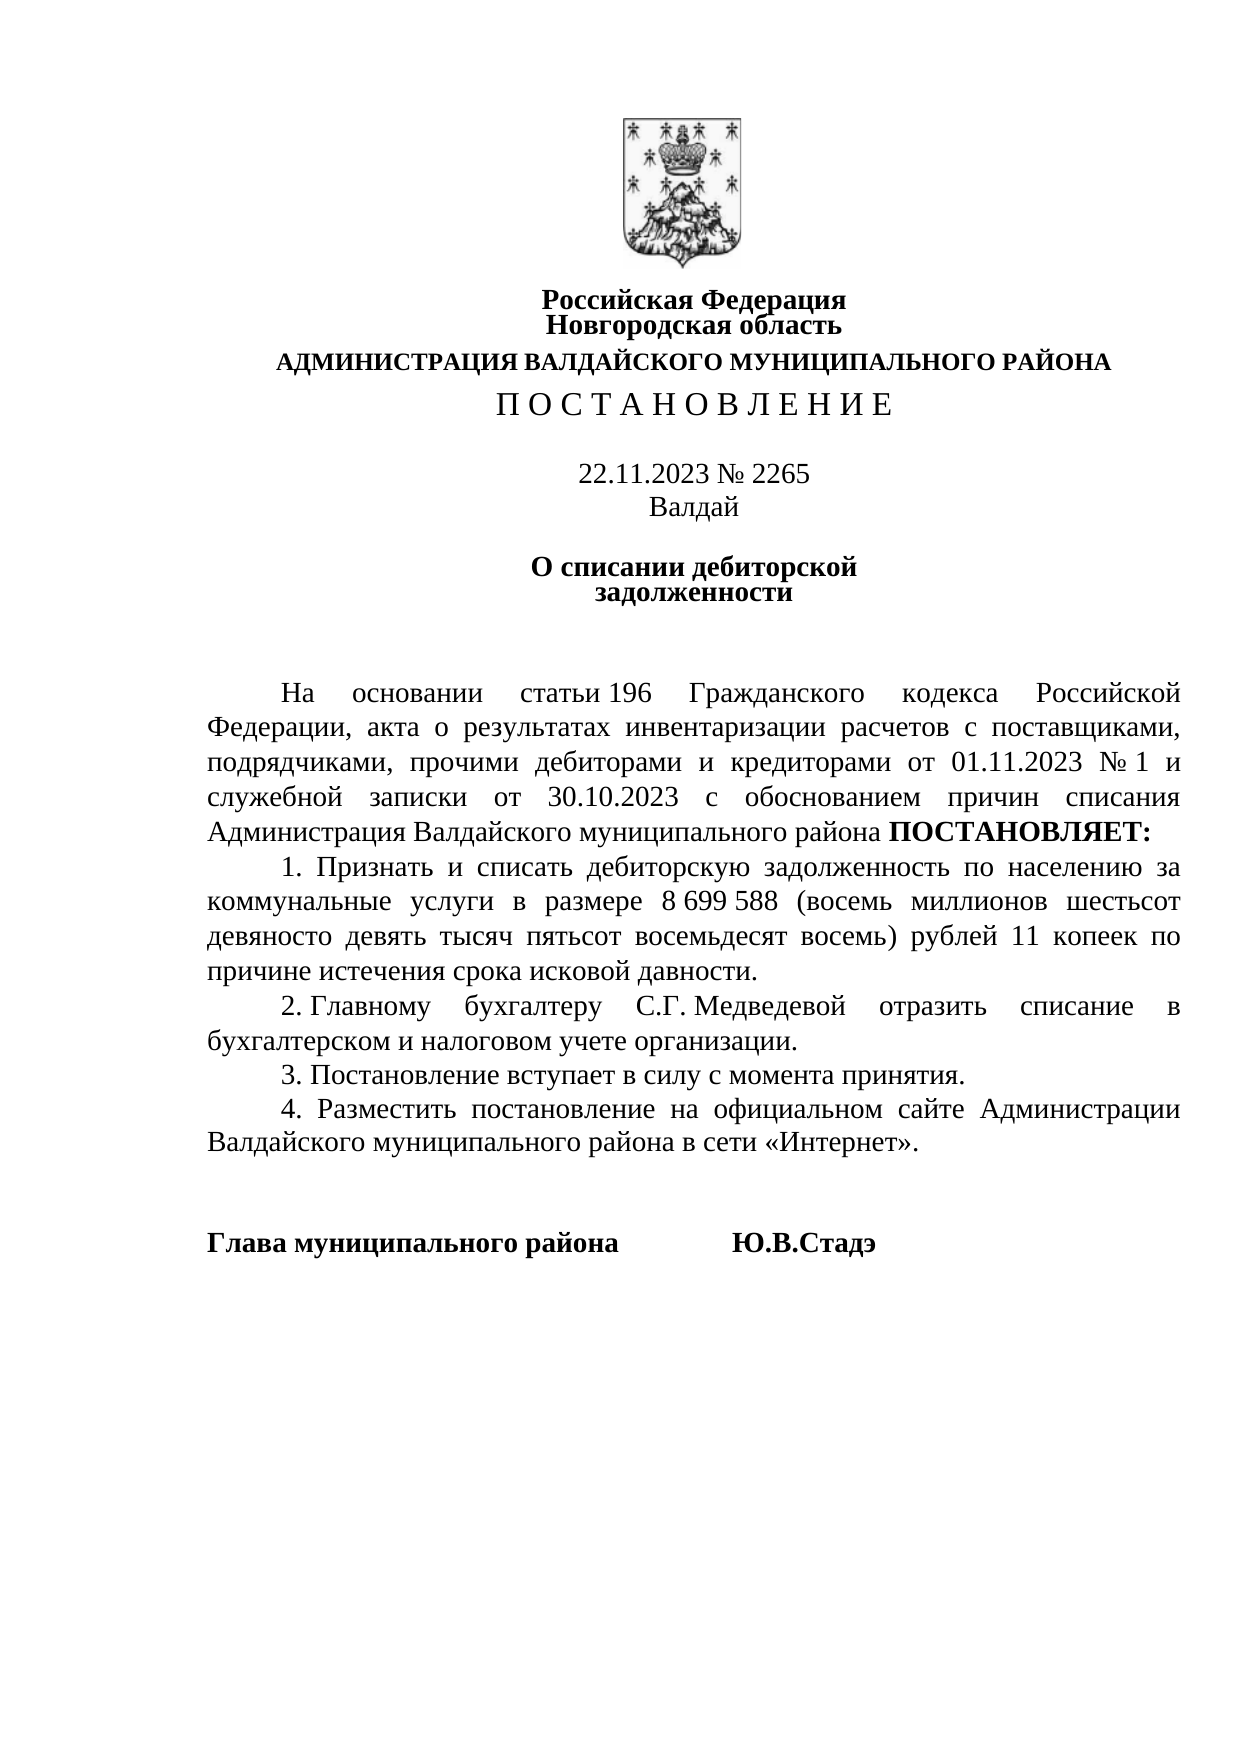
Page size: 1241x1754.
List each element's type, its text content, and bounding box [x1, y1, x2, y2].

text 22.11.2023 № 2265 [207, 456, 1181, 489]
text 2. Главному бухгалтеру С.Г. Медведевой отразить списание в бухгалтерском и налоговом учете организации. [207, 987, 1181, 1056]
text 3. Постановление вступает в силу с момента принятия. [207, 1056, 1181, 1091]
subtitle Новгородская область [207, 314, 1181, 339]
text Валдай [207, 489, 1181, 523]
text Глава муниципального района Ю.В.Стадэ [207, 1225, 1181, 1259]
subtitle П О С Т А Н О В Л Е Н И Е [207, 384, 1181, 423]
text задолженности [207, 581, 1181, 606]
text Российская Федерация [207, 118, 1181, 314]
subtitle АДМИНИСТРАЦИЯ ВАЛДАЙСКОГО МУНИЦИПАЛЬНОГО РАЙОНА [207, 347, 1181, 376]
text О списании дебиторской [207, 556, 1181, 581]
text 1. Признать и списать дебиторскую задолженность по населению за коммунальные услуги в размере 8 699 588 (восемь миллионов шестьсот девяносто девять тысяч пятьсот восемьдесят восемь) рублей 11 копеек по причине истечения срока исковой давности. [207, 847, 1181, 987]
text На основании статьи 196 Гражданского кодекса Российской Федерации, акта о результатах инвентаризации расчетов с поставщиками, подрядчиками, прочими дебиторами и кредиторами от 01.11.2023 № 1 и служебной записки от 30.10.2023 с обоснованием причин списания Администрация Валдайского муниципального района ПОСТАНОВЛЯЕТ: [207, 673, 1181, 847]
list 4. Разместить постановление на официальном сайте Администрации Валдайского муниципального района в сети «Интернет». [207, 1091, 1181, 1158]
